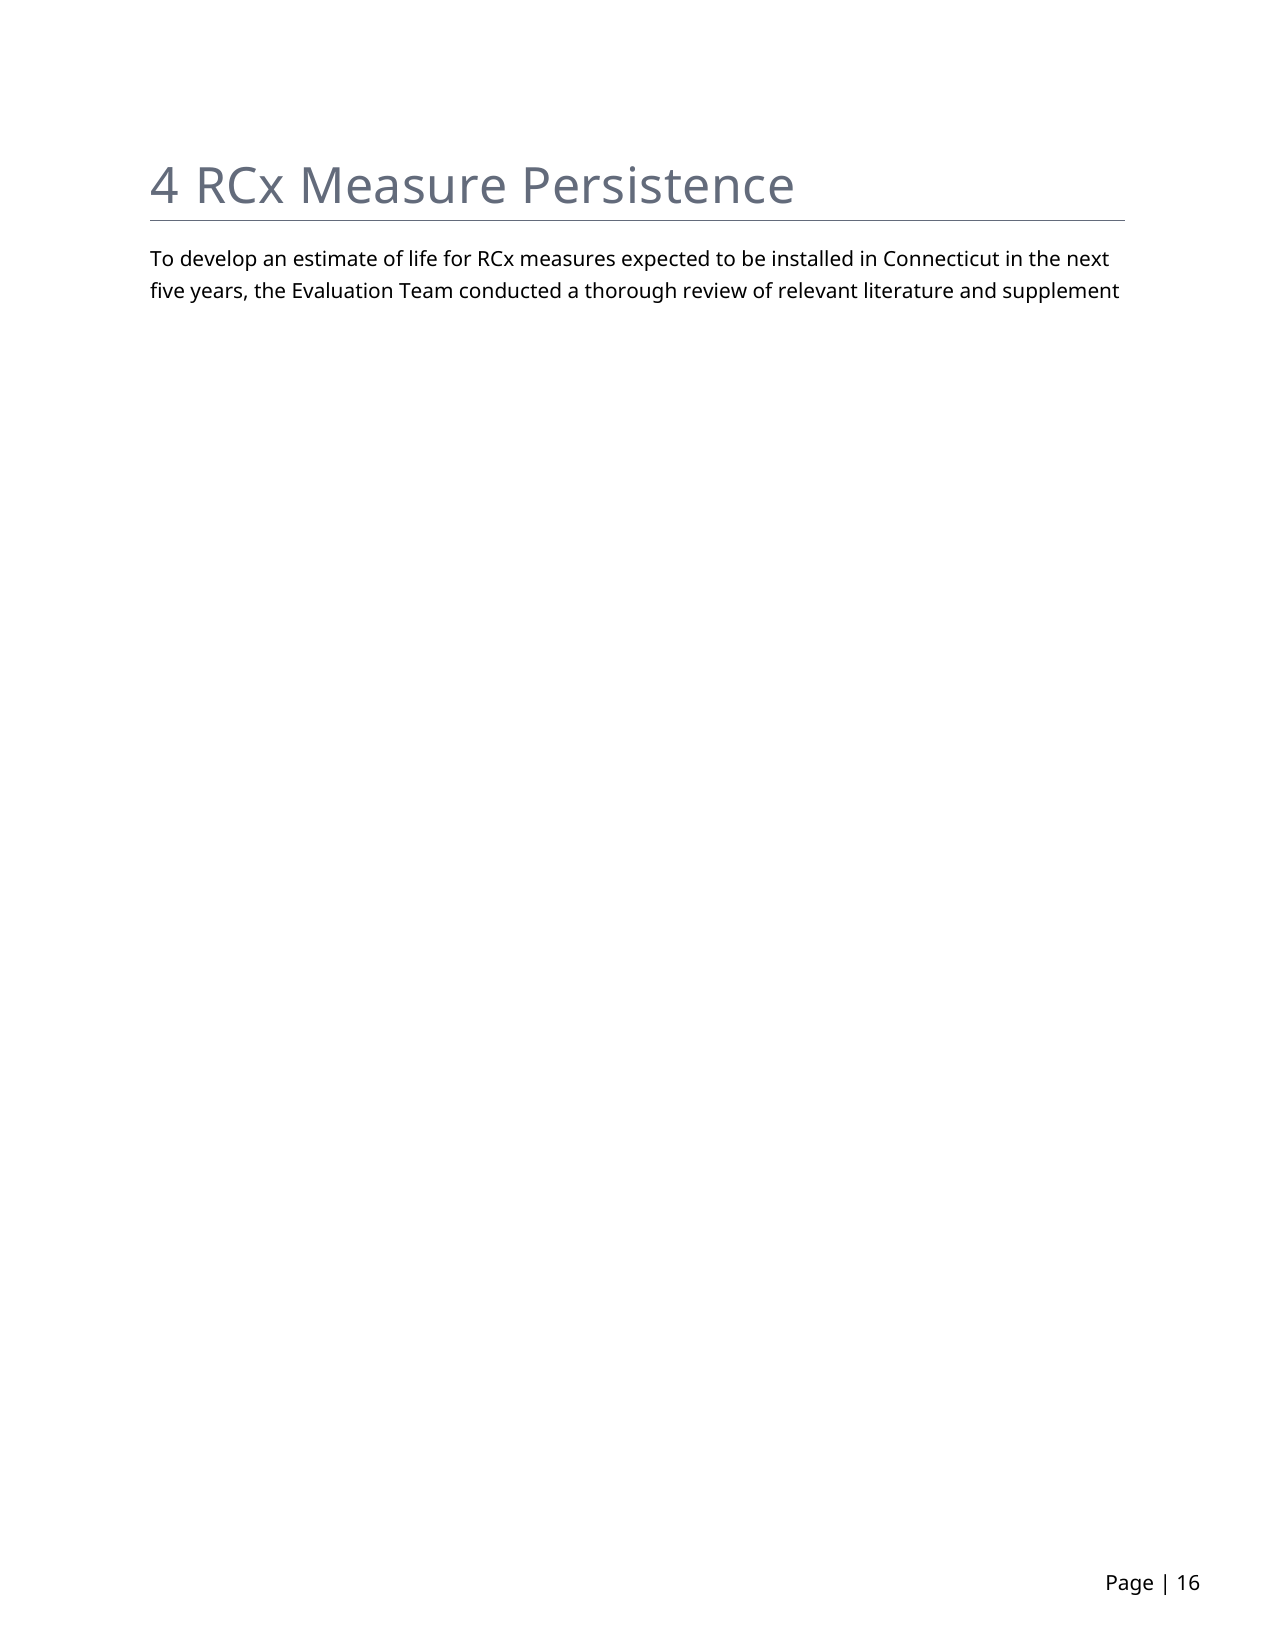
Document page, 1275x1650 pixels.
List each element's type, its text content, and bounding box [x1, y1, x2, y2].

subtitle RCx Measure Persistence [150, 150, 1125, 220]
text To develop an estimate of life for RCx measures expected to be installed in Connecticut in the next five years, the Evaluation Team conducted a thorough review of relevant literature and supplement that with expert interviews. The following sections present the findings from those activities followed by our measure life recommendations for including in the Program Savings Document (PSD). [150, 244, 1125, 305]
